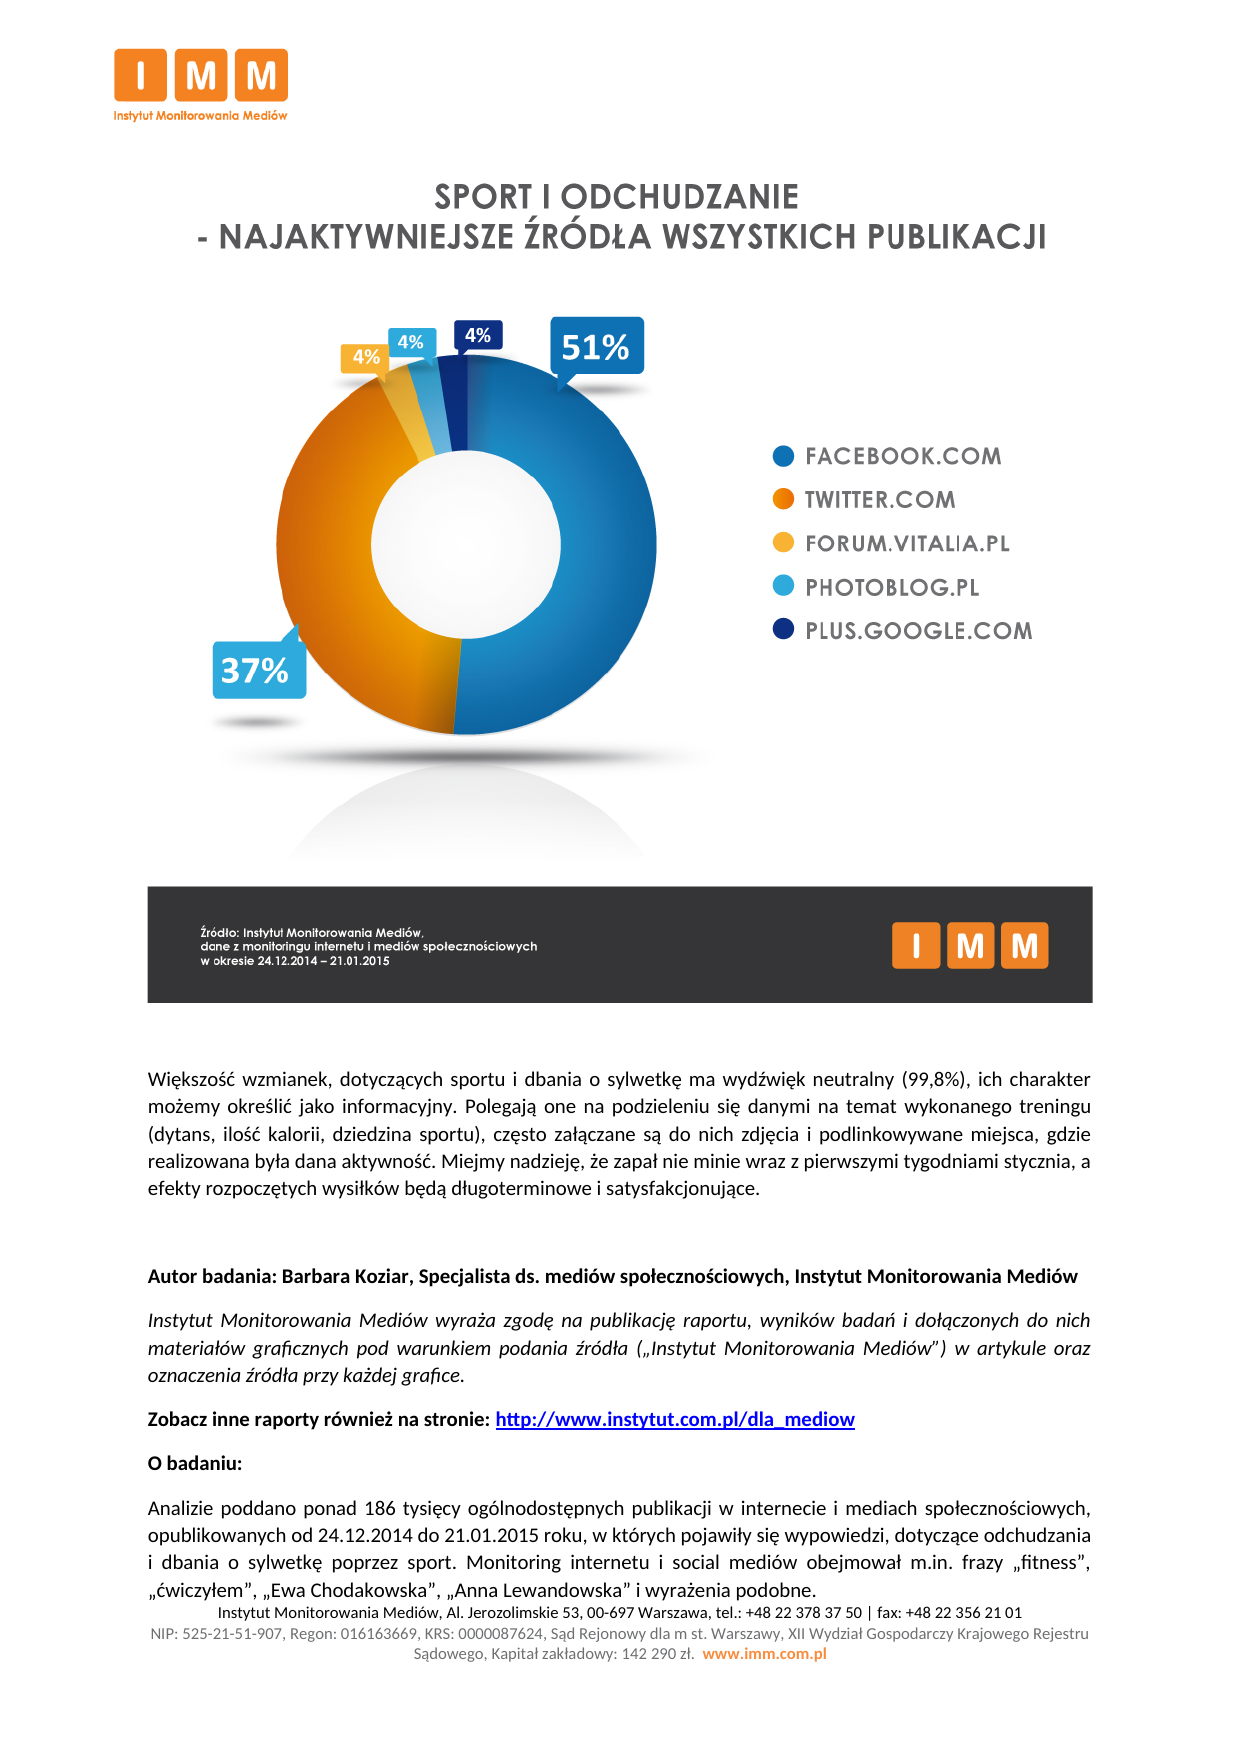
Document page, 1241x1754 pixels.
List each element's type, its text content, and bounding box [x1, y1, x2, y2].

text Analizie poddano ponad 186 tysięcy ogólnodostępnych publikacji w internecie i mediach społecznościowych, opublikowanych od 24.12.2014 do 21.01.2015 roku, w których pojawiły się wypowiedzi, dotyczące odchudzania i dbania o sylwetkę poprzez sport. Monitoring internetu i social mediów obejmował m.in. frazy „fitness”, „ćwiczyłem”, „Ewa Chodakowska”, „Anna Lewandowska” i wyrażenia podobne. [148, 1495, 1093, 1602]
picture [70, 29, 1093, 1003]
text O badaniu: [148, 1451, 1093, 1476]
text Autor badania: Barbara Koziar, Specjalista ds. mediów społecznościowych, Instytut Monitorowania Mediów [148, 1264, 1093, 1289]
text Instytut Monitorowania Mediów wyraża zgodę na publikację raportu, wyników badań i dołączonych do nich materiałów graficznych pod warunkiem podania źródła („Instytut Monitorowania Mediów”) w artykule oraz oznaczenia źródła przy każdej grafice. [148, 1308, 1093, 1388]
text Zobacz inne raporty również na stronie: http://www.instytut.com.pl/dla_mediow [148, 1407, 1093, 1432]
text Większość wzmianek, dotyczących sportu i dbania o sylwetkę ma wydźwięk neutralny (99,8%), ich charakter możemy określić jako informacyjny. Polegają one na podzieleniu się danymi na temat wykonanego treningu (dytans, ilość kalorii, dziedzina sportu), często załączane są do nich zdjęcia i podlinkowywane miejsca, gdzie realizowana była dana aktywność. Miejmy nadzieję, że zapał nie minie wraz z pierwszymi tygodniami stycznia, a efekty rozpoczętych wysiłków będą długoterminowe i satysfakcjonujące. [148, 1066, 1093, 1201]
